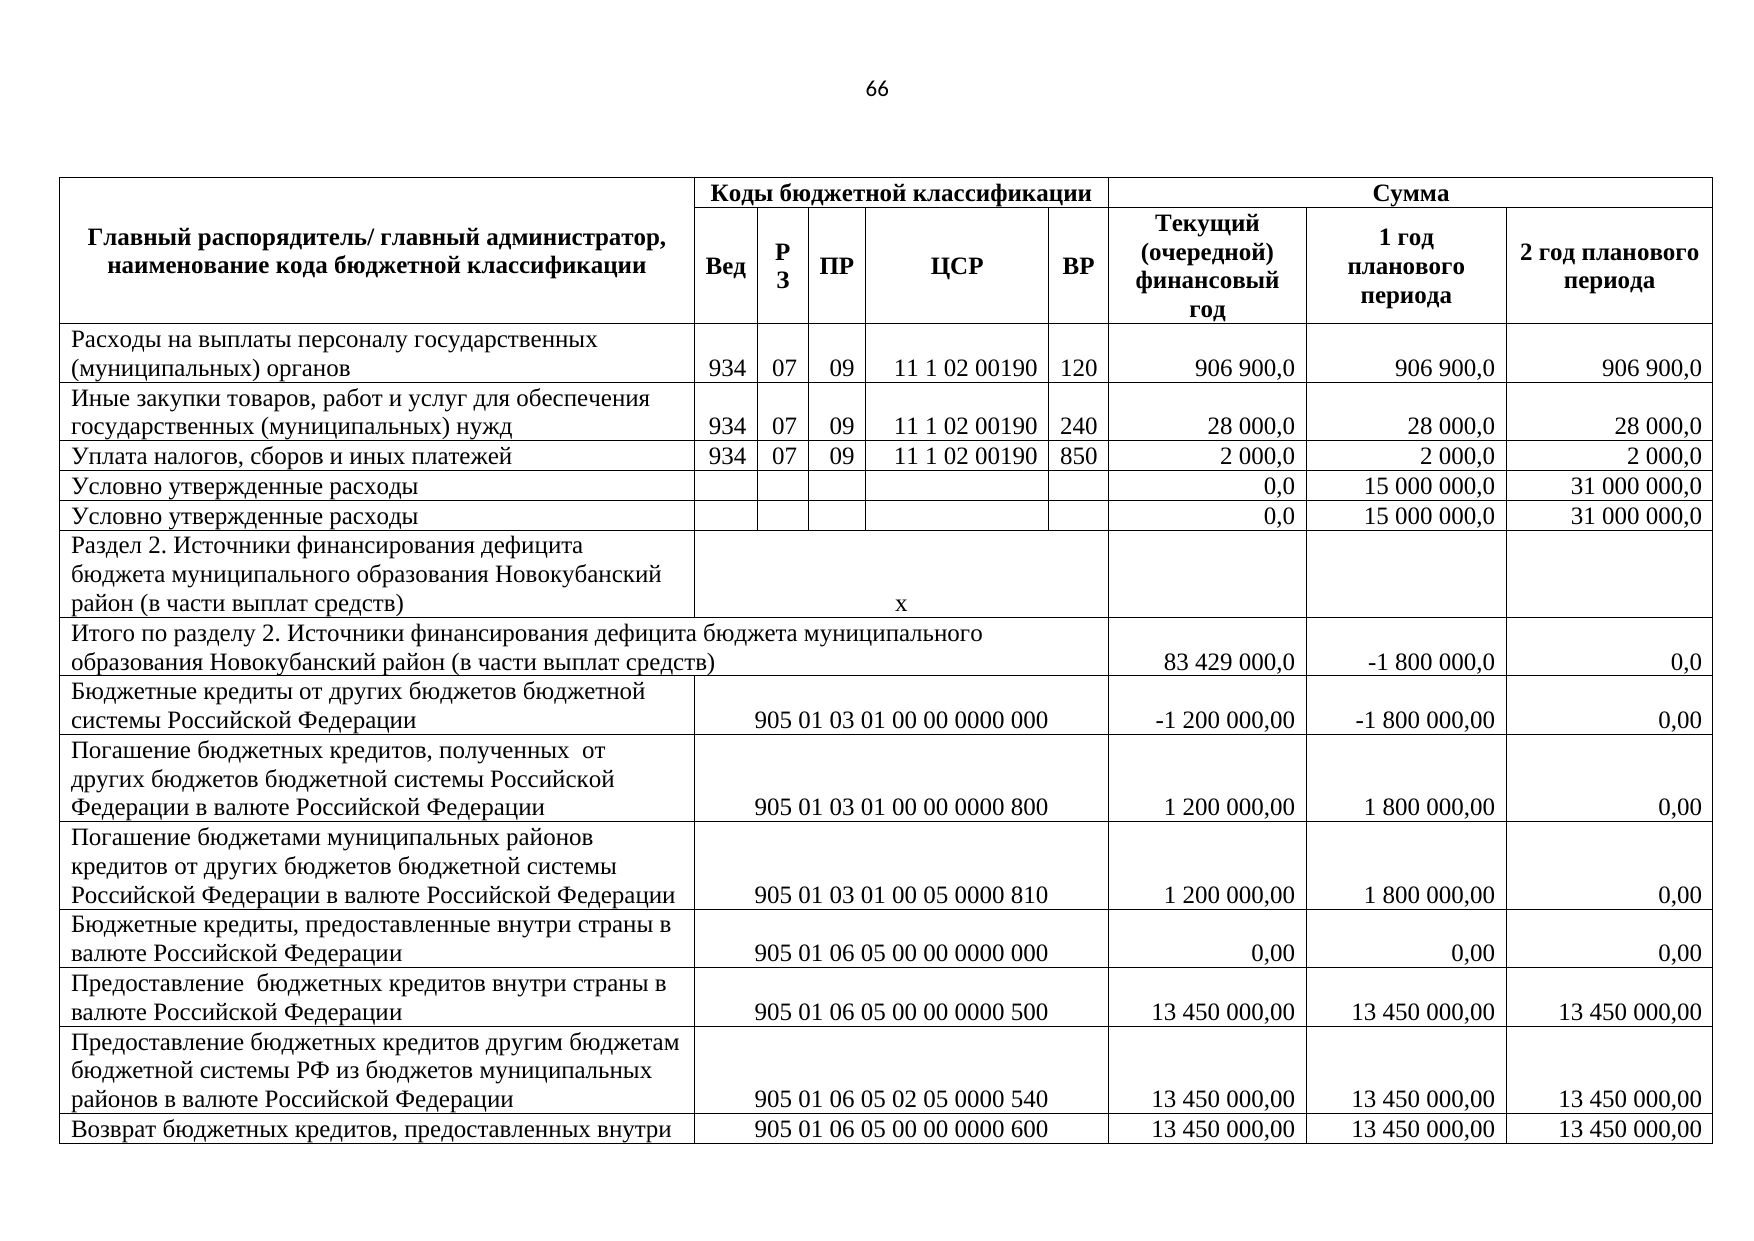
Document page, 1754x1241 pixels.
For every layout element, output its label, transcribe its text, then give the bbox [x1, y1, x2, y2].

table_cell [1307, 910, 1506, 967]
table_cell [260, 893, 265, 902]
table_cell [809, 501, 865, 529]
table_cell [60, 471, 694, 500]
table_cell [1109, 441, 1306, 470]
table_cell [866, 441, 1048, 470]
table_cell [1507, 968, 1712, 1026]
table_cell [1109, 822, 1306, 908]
table_header Коды бюджетной классификации [695, 178, 1108, 207]
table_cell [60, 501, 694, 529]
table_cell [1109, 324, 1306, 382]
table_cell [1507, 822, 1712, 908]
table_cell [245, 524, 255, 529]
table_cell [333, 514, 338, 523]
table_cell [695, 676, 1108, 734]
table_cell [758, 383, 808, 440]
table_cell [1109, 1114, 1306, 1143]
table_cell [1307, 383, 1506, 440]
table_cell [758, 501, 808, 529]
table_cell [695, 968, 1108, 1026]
table_header Главный распорядитель/ главный администратор, наименование кода бюджетной классификации [60, 178, 694, 323]
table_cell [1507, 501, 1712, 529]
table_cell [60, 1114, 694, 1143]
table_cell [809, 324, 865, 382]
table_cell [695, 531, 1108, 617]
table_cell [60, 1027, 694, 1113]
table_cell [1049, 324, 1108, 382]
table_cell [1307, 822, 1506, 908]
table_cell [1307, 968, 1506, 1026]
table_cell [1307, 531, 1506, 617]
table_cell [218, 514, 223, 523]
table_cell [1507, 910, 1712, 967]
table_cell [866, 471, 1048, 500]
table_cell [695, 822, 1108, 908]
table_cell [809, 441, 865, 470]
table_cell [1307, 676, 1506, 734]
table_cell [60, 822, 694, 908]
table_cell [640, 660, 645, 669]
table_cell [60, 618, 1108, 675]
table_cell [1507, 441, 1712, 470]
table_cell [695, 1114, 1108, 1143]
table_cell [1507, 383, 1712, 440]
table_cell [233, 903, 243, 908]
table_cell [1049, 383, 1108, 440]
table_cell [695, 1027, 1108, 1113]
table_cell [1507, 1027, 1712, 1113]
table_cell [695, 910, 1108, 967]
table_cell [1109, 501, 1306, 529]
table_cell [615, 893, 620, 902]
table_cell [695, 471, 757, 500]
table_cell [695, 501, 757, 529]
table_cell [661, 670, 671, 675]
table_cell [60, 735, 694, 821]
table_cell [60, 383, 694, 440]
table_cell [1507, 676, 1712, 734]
table_cell ЦСР [866, 208, 1048, 323]
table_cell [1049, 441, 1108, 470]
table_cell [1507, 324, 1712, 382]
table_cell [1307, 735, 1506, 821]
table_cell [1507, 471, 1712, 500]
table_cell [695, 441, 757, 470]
table_cell ВР [1049, 208, 1108, 323]
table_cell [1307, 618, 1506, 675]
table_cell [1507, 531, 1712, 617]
table_cell 1 год планового периода [1307, 208, 1506, 323]
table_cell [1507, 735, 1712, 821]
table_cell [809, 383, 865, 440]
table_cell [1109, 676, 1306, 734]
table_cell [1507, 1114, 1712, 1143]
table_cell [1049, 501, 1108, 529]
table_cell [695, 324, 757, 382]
table_cell ПР [809, 208, 865, 323]
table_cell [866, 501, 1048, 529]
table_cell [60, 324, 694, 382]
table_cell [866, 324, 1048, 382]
table_cell Текущий (очередной) финансовый год [1109, 208, 1306, 323]
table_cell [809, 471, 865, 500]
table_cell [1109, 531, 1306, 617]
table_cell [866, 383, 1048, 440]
table_cell РЗ [758, 208, 808, 323]
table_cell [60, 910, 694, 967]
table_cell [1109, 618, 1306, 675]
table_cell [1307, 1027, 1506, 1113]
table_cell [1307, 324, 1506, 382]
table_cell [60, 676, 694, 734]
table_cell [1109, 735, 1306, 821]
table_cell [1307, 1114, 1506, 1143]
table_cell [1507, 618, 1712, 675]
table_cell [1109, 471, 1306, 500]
table_cell Вед [695, 208, 757, 323]
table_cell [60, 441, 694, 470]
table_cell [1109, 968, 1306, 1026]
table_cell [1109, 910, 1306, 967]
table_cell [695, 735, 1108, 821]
table_header Сумма [1109, 178, 1712, 207]
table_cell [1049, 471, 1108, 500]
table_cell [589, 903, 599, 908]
table_cell 2 год планового периода [1507, 208, 1712, 323]
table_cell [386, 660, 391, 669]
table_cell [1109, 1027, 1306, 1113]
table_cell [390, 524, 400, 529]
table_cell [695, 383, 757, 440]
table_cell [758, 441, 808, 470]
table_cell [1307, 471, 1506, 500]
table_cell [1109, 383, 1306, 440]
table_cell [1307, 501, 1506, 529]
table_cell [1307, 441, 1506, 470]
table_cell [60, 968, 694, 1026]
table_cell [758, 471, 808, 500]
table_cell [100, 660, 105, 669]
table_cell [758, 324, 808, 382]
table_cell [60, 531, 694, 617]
